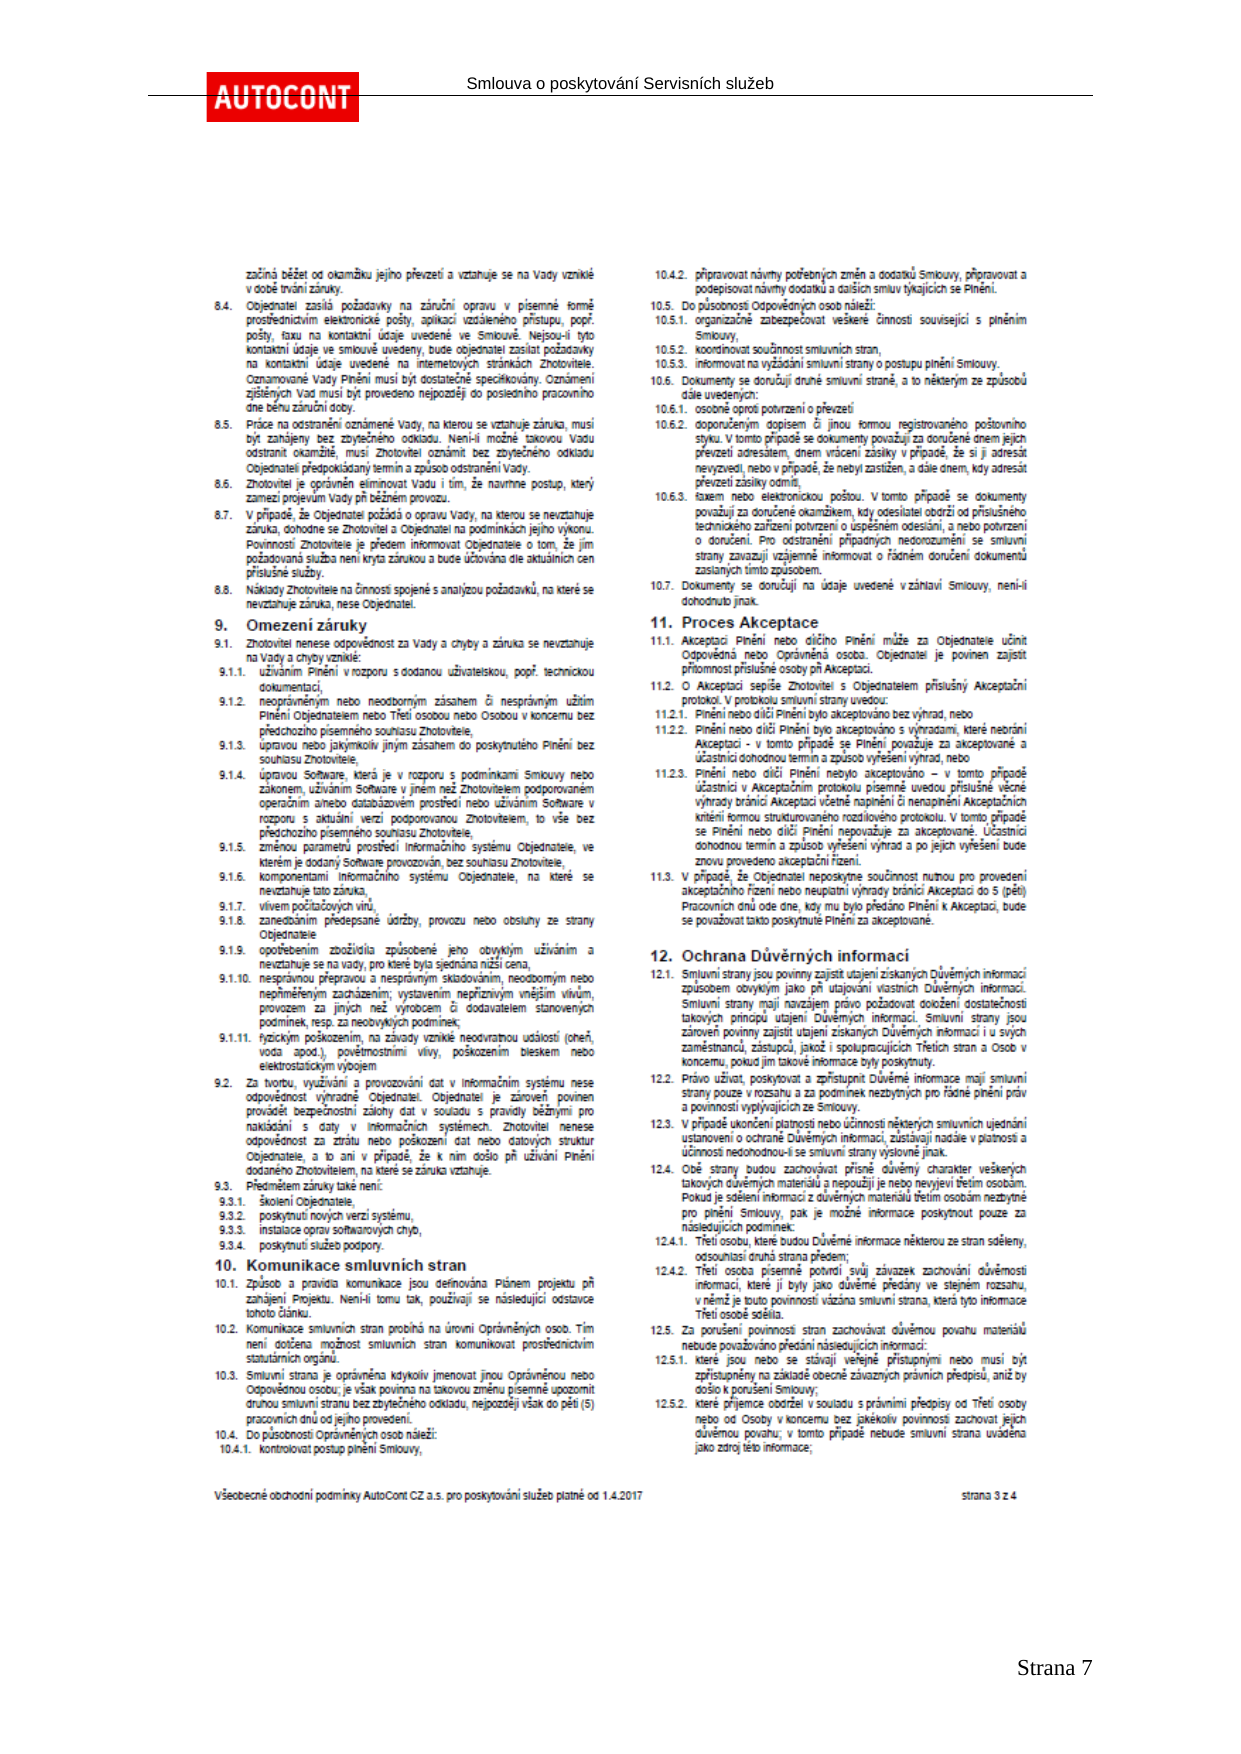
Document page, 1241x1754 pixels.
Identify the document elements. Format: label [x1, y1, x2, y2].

picture [206, 72, 359, 95]
picture [206, 96, 359, 122]
picture [147, 200, 1093, 1531]
